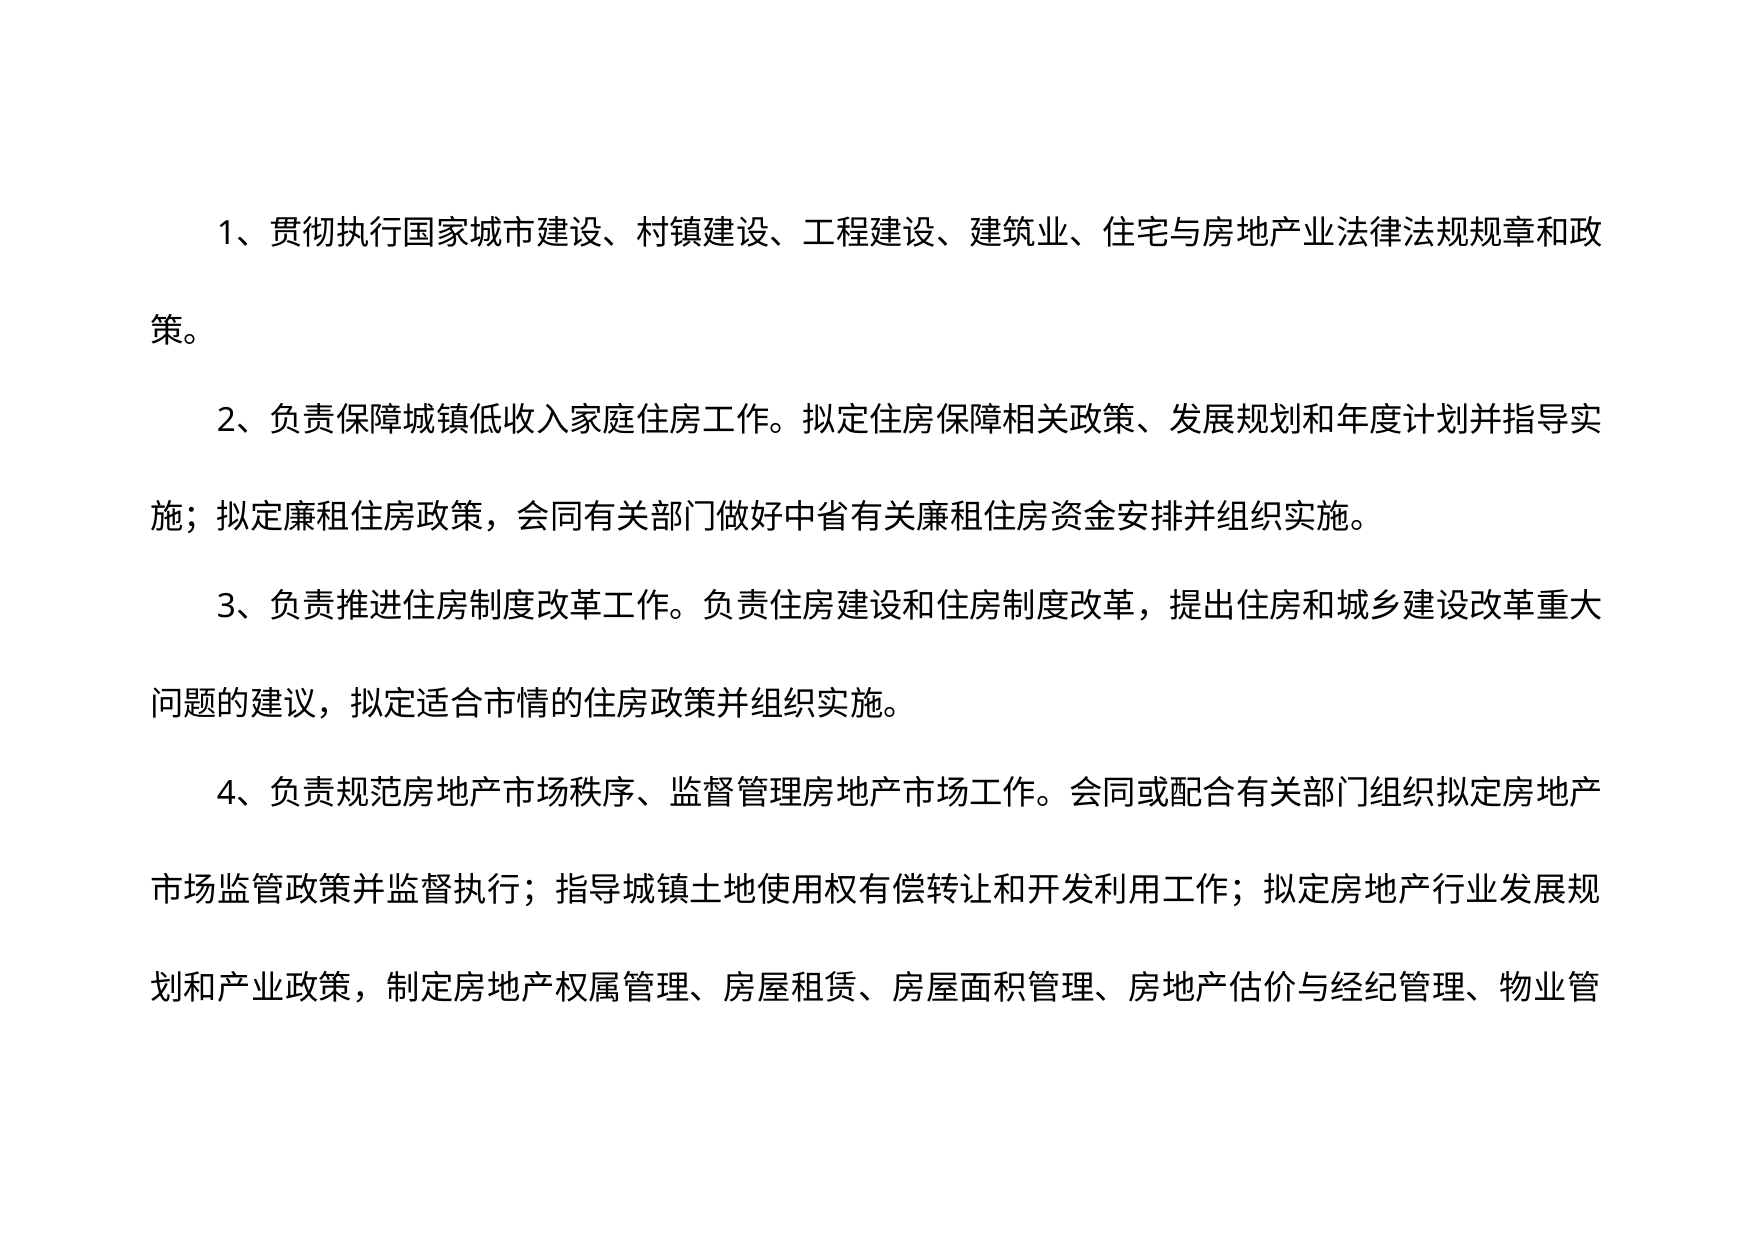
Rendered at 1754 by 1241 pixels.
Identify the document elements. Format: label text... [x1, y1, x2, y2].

text 3、负责推进住房制度改革工作。负责住房建设和住房制度改革，提出住房和城乡建设改革重大问题的建议，拟定适合市情的住房政策并组织实施。 [150, 571, 1604, 733]
text 2、负责保障城镇低收入家庭住房工作。拟定住房保障相关政策、发展规划和年度计划并指导实施；拟定廉租住房政策，会同有关部门做好中省有关廉租住房资金安排并组织实施。 [150, 384, 1604, 547]
text 1、贯彻执行国家城市建设、村镇建设、工程建设、建筑业、住宅与房地产业法律法规规章和政策。 [150, 198, 1604, 360]
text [150, 757, 1604, 1017]
